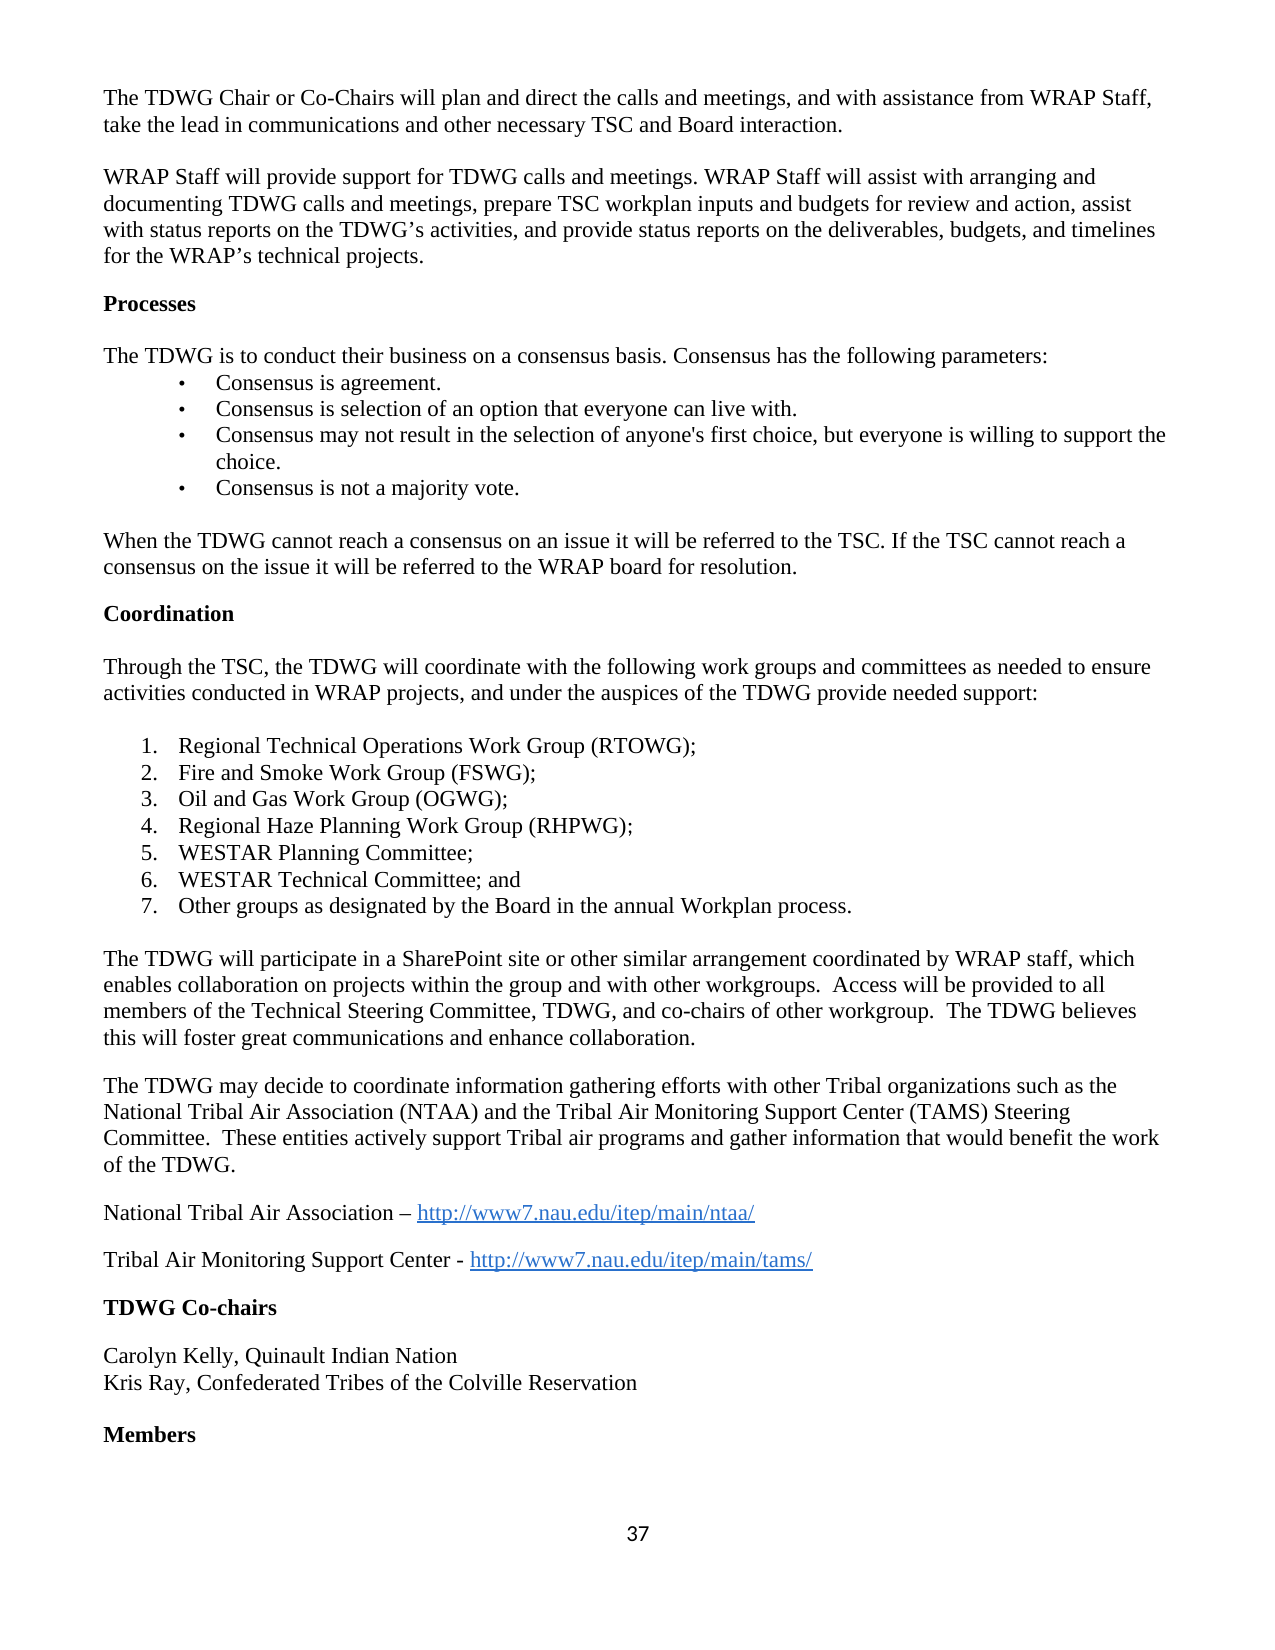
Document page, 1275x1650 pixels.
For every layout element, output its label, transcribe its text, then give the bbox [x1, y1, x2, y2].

text Kris Ray, Confederated Tribes of the Colville Reservation [103, 1369, 1172, 1395]
text Tribal Air Monitoring Support Center - http://www7.nau.edu/itep/main/tams/ [103, 1247, 1172, 1273]
list Consensus is selection of an option that everyone can live with. [178, 395, 1172, 421]
text Members [103, 1421, 1172, 1448]
list Other groups as designated by the Board in the annual Workplan process. [141, 892, 1172, 918]
text The TDWG is to conduct their business on a consensus basis. Consensus has the following parameters: [103, 342, 1172, 369]
text The TDWG will participate in a SharePoint site or other similar arrangement coordinated by WRAP staff, which enables collaboration on projects within the group and with other workgroups. Access will be provided to all members of the Technical Steering Committee, TDWG, and co-chairs of other workgroup. The TDWG believes this will foster great communications and enhance collaboration. [103, 945, 1172, 1050]
list Consensus is not a majority vote. [178, 474, 1172, 501]
list Consensus may not result in the selection of anyone's first choice, but everyone is willing to support the choice. [178, 421, 1172, 474]
text WRAP Staff will provide support for TDWG calls and meetings. WRAP Staff will assist with arranging and documenting TDWG calls and meetings, prepare TSC workplan inputs and budgets for review and action, assist with status reports on the TDWG’s activities, and provide status reports on the deliverables, budgets, and timelines for the WRAP’s technical projects. [103, 163, 1172, 269]
text Through the TSC, the TDWG will coordinate with the following work groups and committees as needed to ensure activities conducted in WRAP projects, and under the auspices of the TDWG provide needed support: [103, 653, 1172, 706]
list Consensus is agreement. [178, 369, 1172, 395]
list WESTAR Planning Committee; [141, 839, 1172, 866]
text National Tribal Air Association – http://www7.nau.edu/itep/main/ntaa/ [103, 1199, 1172, 1225]
subtitle Processes [103, 290, 1172, 316]
list WESTAR Technical Committee; and [141, 866, 1172, 892]
text The TDWG may decide to coordinate information gathering efforts with other Tribal organizations such as the National Tribal Air Association (NTAA) and the Tribal Air Monitoring Support Center (TAMS) Steering Committee. These entities actively support Tribal air programs and gather information that would benefit the work of the TDWG. [103, 1072, 1172, 1177]
list Regional Technical Operations Work Group (RTOWG); [141, 732, 1172, 758]
list Oil and Gas Work Group (OGWG); [141, 785, 1172, 811]
subtitle Coordination [103, 600, 1172, 627]
text When the TDWG cannot reach a consensus on an issue it will be referred to the TSC. If the TSC cannot reach a consensus on the issue it will be referred to the WRAP board for resolution. [103, 527, 1172, 579]
list Regional Haze Planning Work Group (RHPWG); [141, 811, 1172, 839]
text Carolyn Kelly, Quinault Indian Nation [103, 1342, 1172, 1369]
subtitle TDWG Co-chairs [103, 1294, 1172, 1321]
list Fire and Smoke Work Group (FSWG); [141, 758, 1172, 785]
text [103, 84, 1172, 137]
